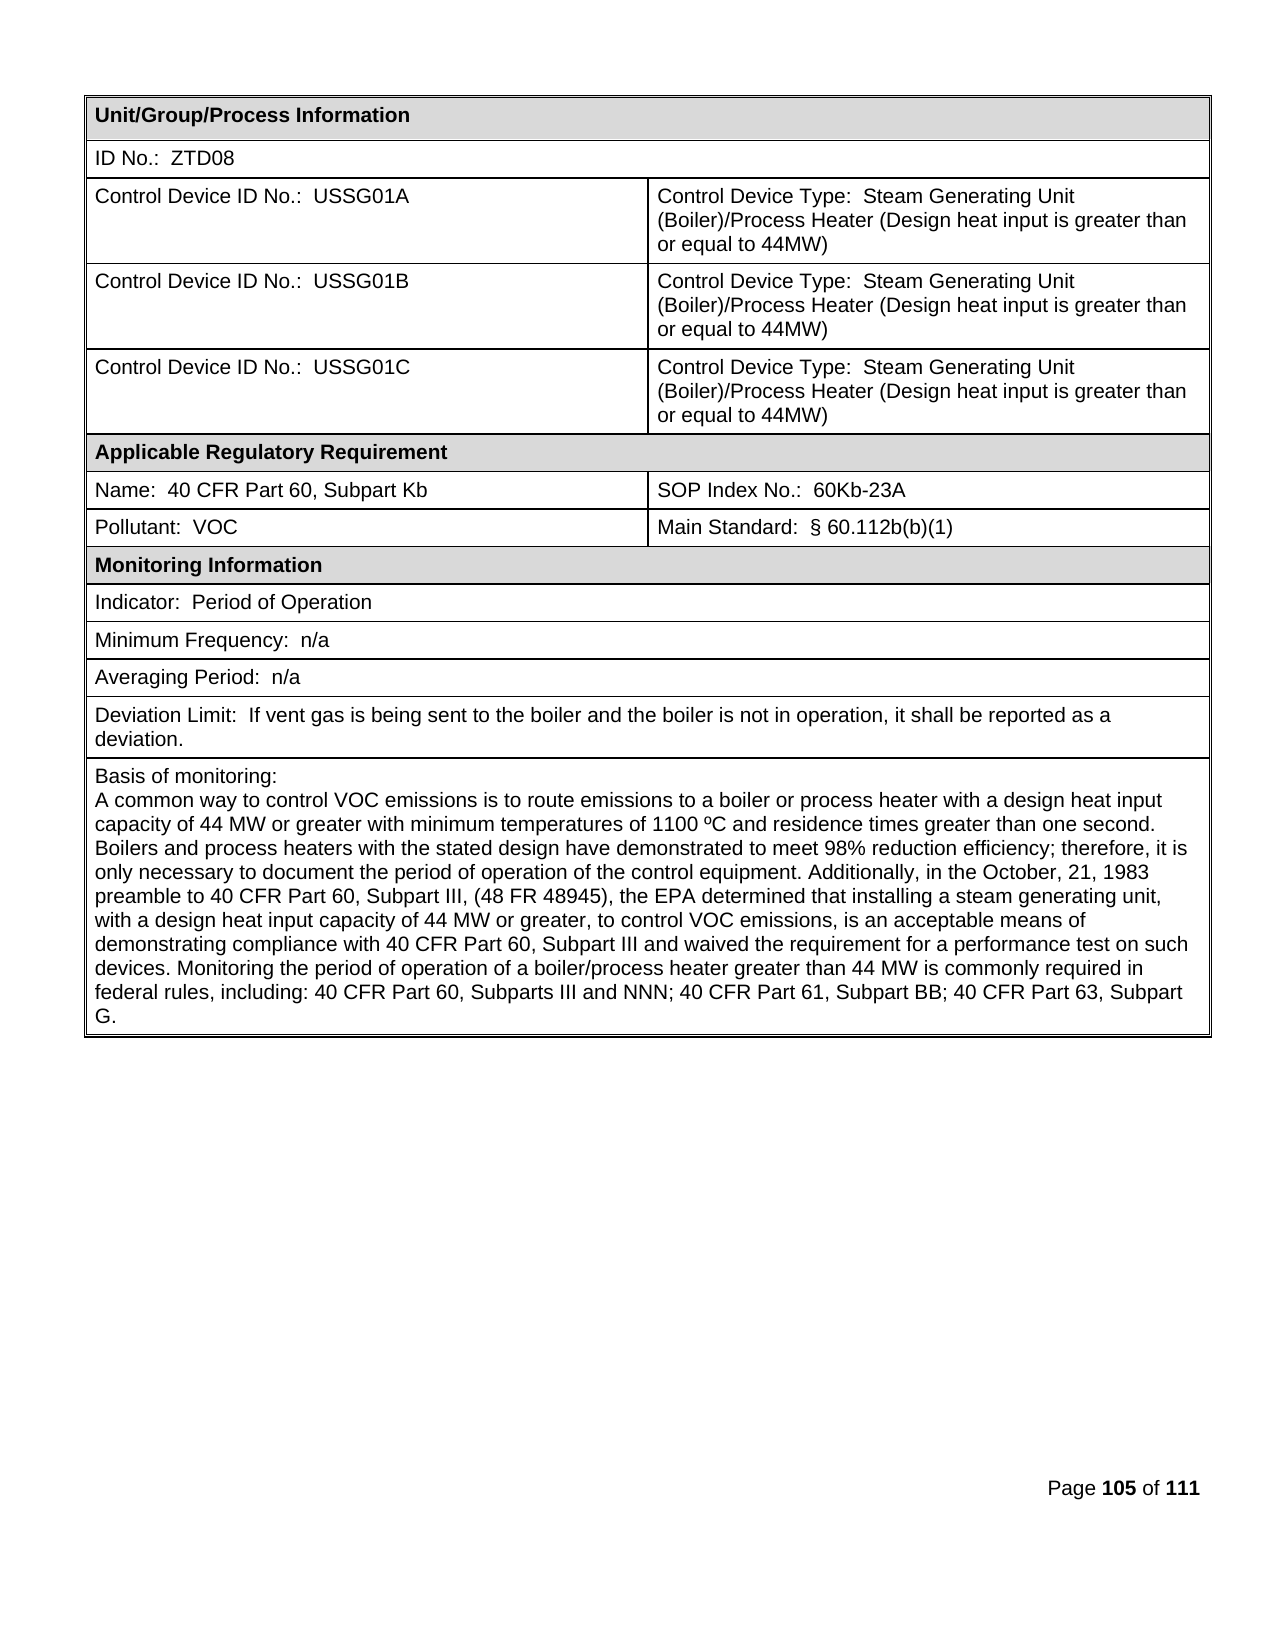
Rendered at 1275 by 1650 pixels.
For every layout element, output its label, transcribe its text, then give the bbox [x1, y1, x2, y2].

table_cell Control Device Type: Steam Generating Unit (Boiler)/Process Heater (Design heat input is greater than or equal to 44MW) [649, 350, 1209, 433]
table_cell SOP Index No.: 60Kb-23A [649, 472, 1209, 508]
table_cell Monitoring Information [87, 547, 1209, 583]
table_cell Main Standard: § 60.112b(b)(1) [649, 510, 1209, 546]
table_cell Minimum Frequency: n/a [87, 622, 1209, 658]
table_cell Name: 40 CFR Part 60, Subpart Kb [87, 472, 647, 508]
table_cell Averaging Period: n/a [87, 660, 1209, 696]
table_cell Indicator: Period of Operation [87, 585, 1209, 621]
table_cell Control Device ID No.: USSG01C [87, 350, 647, 433]
table_cell Control Device ID No.: USSG01B [87, 264, 647, 348]
table_cell Control Device Type: Steam Generating Unit (Boiler)/Process Heater (Design heat input is greater than or equal to 44MW) [649, 264, 1209, 348]
table_cell Control Device ID No.: USSG01A [87, 179, 647, 262]
table_header Unit/Group/Process Information [87, 98, 1209, 139]
table_cell Pollutant: VOC [87, 510, 647, 546]
table_cell Applicable Regulatory Requirement [87, 435, 1209, 471]
table_cell Deviation Limit: If vent gas is being sent to the boiler and the boiler is not in operation, it shall be reported as a deviation. [87, 697, 1209, 757]
table_cell ID No.: ZTD08 [87, 141, 1209, 177]
table_cell Control Device Type: Steam Generating Unit (Boiler)/Process Heater (Design heat input is greater than or equal to 44MW) [649, 179, 1209, 262]
table_cell Basis of monitoring: A common way to control VOC emissions is to route emissions to a boiler or process heater with a design heat input capacity of 44 MW or greater with minimum temperatures of 1100 ºC and residence times greater than one second. Boilers and process heaters with the stated design have demonstrated to meet 98% reduction efficiency; therefore, it is only necessary to document the period of operation of the control equipment. Additionally, in the October, 21, 1983 preamble to 40 CFR Part 60, Subpart III, (48 FR 48945), the EPA determined that installing a steam generating unit, with a design heat input capacity of 44 MW or greater, to control VOC emissions, is an acceptable means of demonstrating compliance with 40 CFR Part 60, Subpart III and waived the requirement for a performance test on such devices. Monitoring the period of operation of a boiler/process heater greater than 44 MW is commonly required in federal rules, including: 40 CFR Part 60, Subparts III and NNN; 40 CFR Part 61, Subpart BB; 40 CFR Part 63, Subpart G. [87, 759, 1209, 1034]
